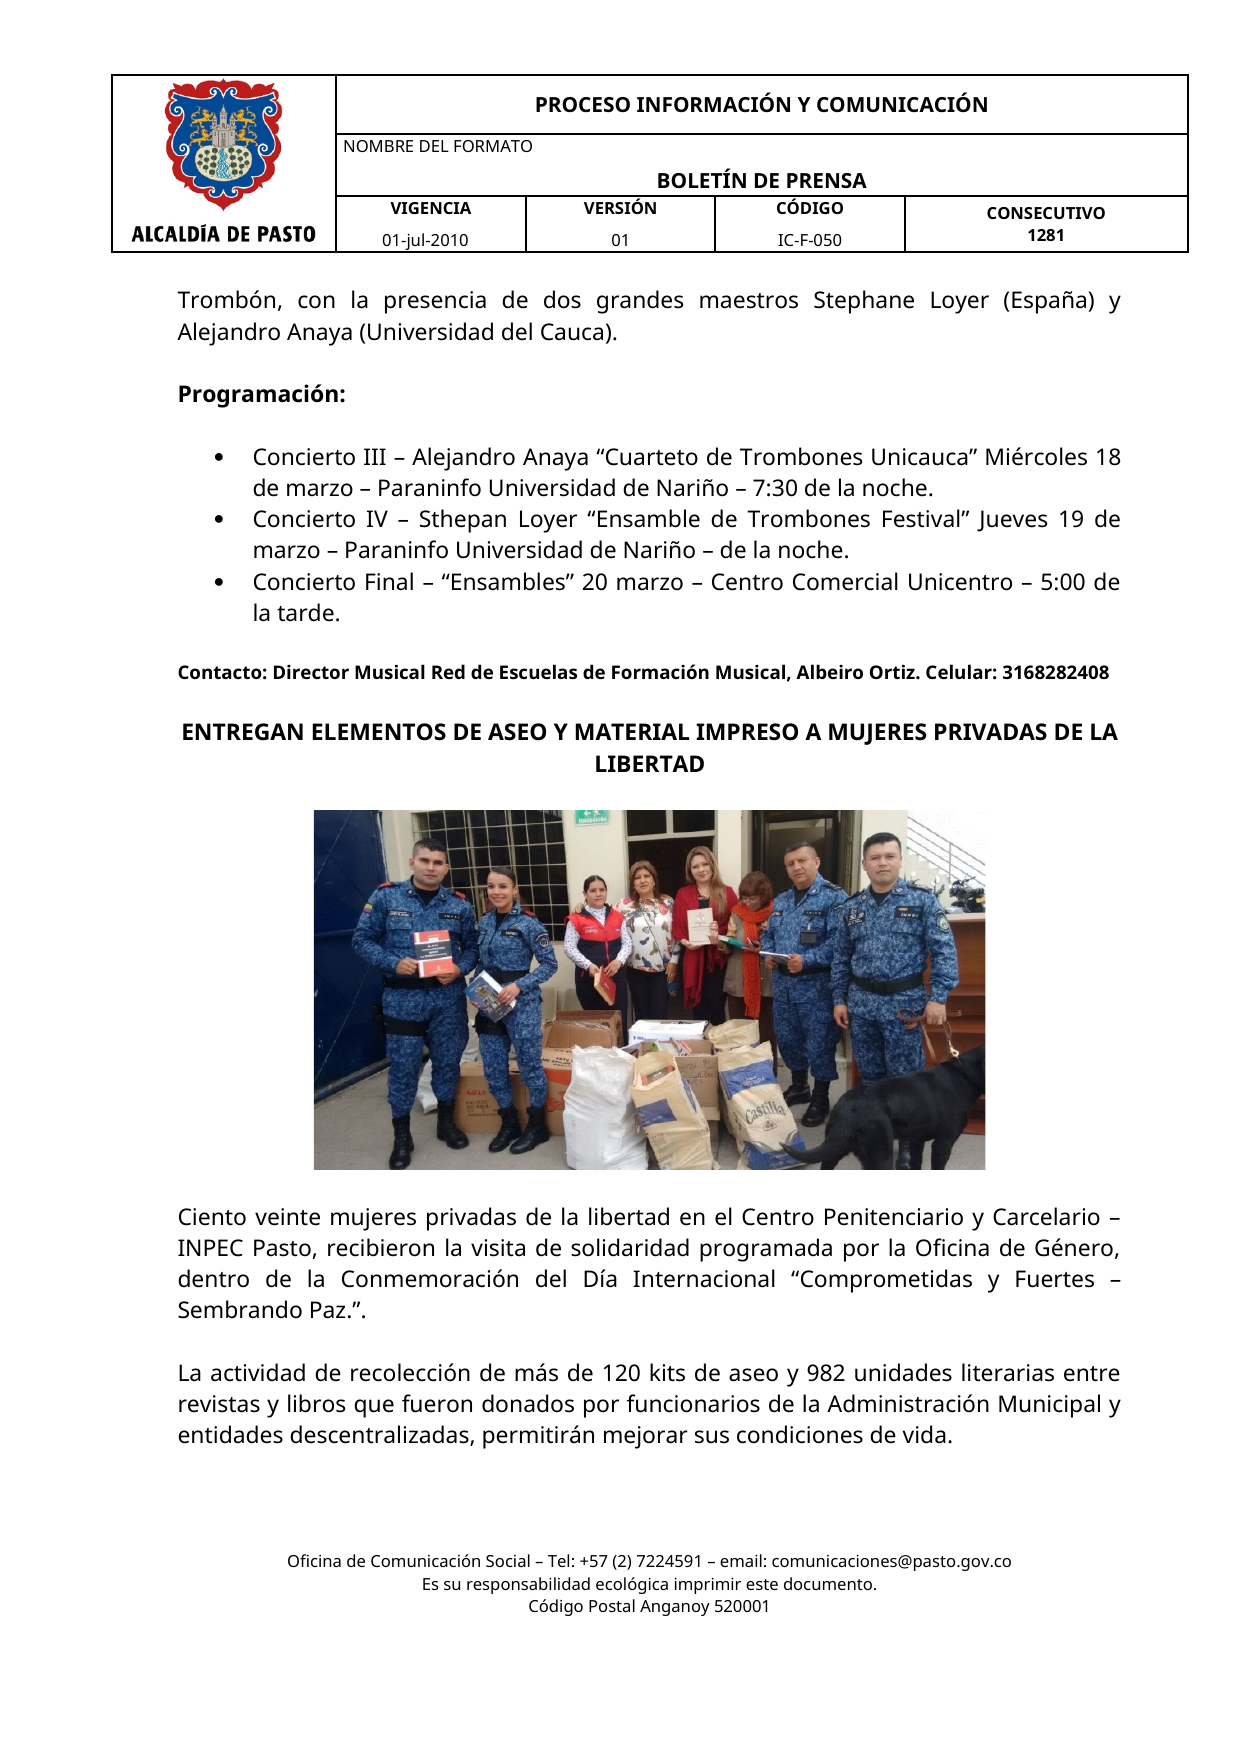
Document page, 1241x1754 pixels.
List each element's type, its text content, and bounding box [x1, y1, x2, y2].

text ENTREGAN ELEMENTOS DE ASEO Y MATERIAL IMPRESO A MUJERES PRIVADAS DE LA LIBERTAD [177, 716, 1122, 779]
text La actividad de recolección de más de 120 kits de aseo y 982 unidades literarias entre revistas y libros que fueron donados por funcionarios de la Administración Municipal y entidades descentralizadas, permitirán mejorar sus condiciones de vida. [177, 1357, 1122, 1451]
picture [313, 810, 986, 1170]
text Programación: [177, 378, 1122, 409]
text Contacto: Director Musical Red de Escuelas de Formación Musical, Albeiro Ortiz. Celular: 3168282408 [177, 659, 1122, 685]
list Concierto Final – “Ensambles” 20 marzo – Centro Comercial Unicentro – 5:00 de la tarde. [215, 566, 1122, 628]
picture [118, 76, 327, 242]
list Concierto III – Alejandro Anaya “Cuarteto de Trombones Unicauca” Miércoles 18 de marzo – Paraninfo Universidad de Nariño – 7:30 de la noche. [215, 441, 1122, 503]
text Ciento veinte mujeres privadas de la libertad en el Centro Penitenciario y Carcelario – INPEC Pasto, recibieron la visita de solidaridad programada por la Oficina de Género, dentro de la Conmemoración del Día Internacional “Comprometidas y Fuertes – Sembrando Paz.”. [177, 1201, 1122, 1326]
list Concierto IV – Sthepan Loyer “Ensamble de Trombones Festival” Jueves 19 de marzo – Paraninfo Universidad de Nariño – de la noche. [215, 503, 1122, 566]
